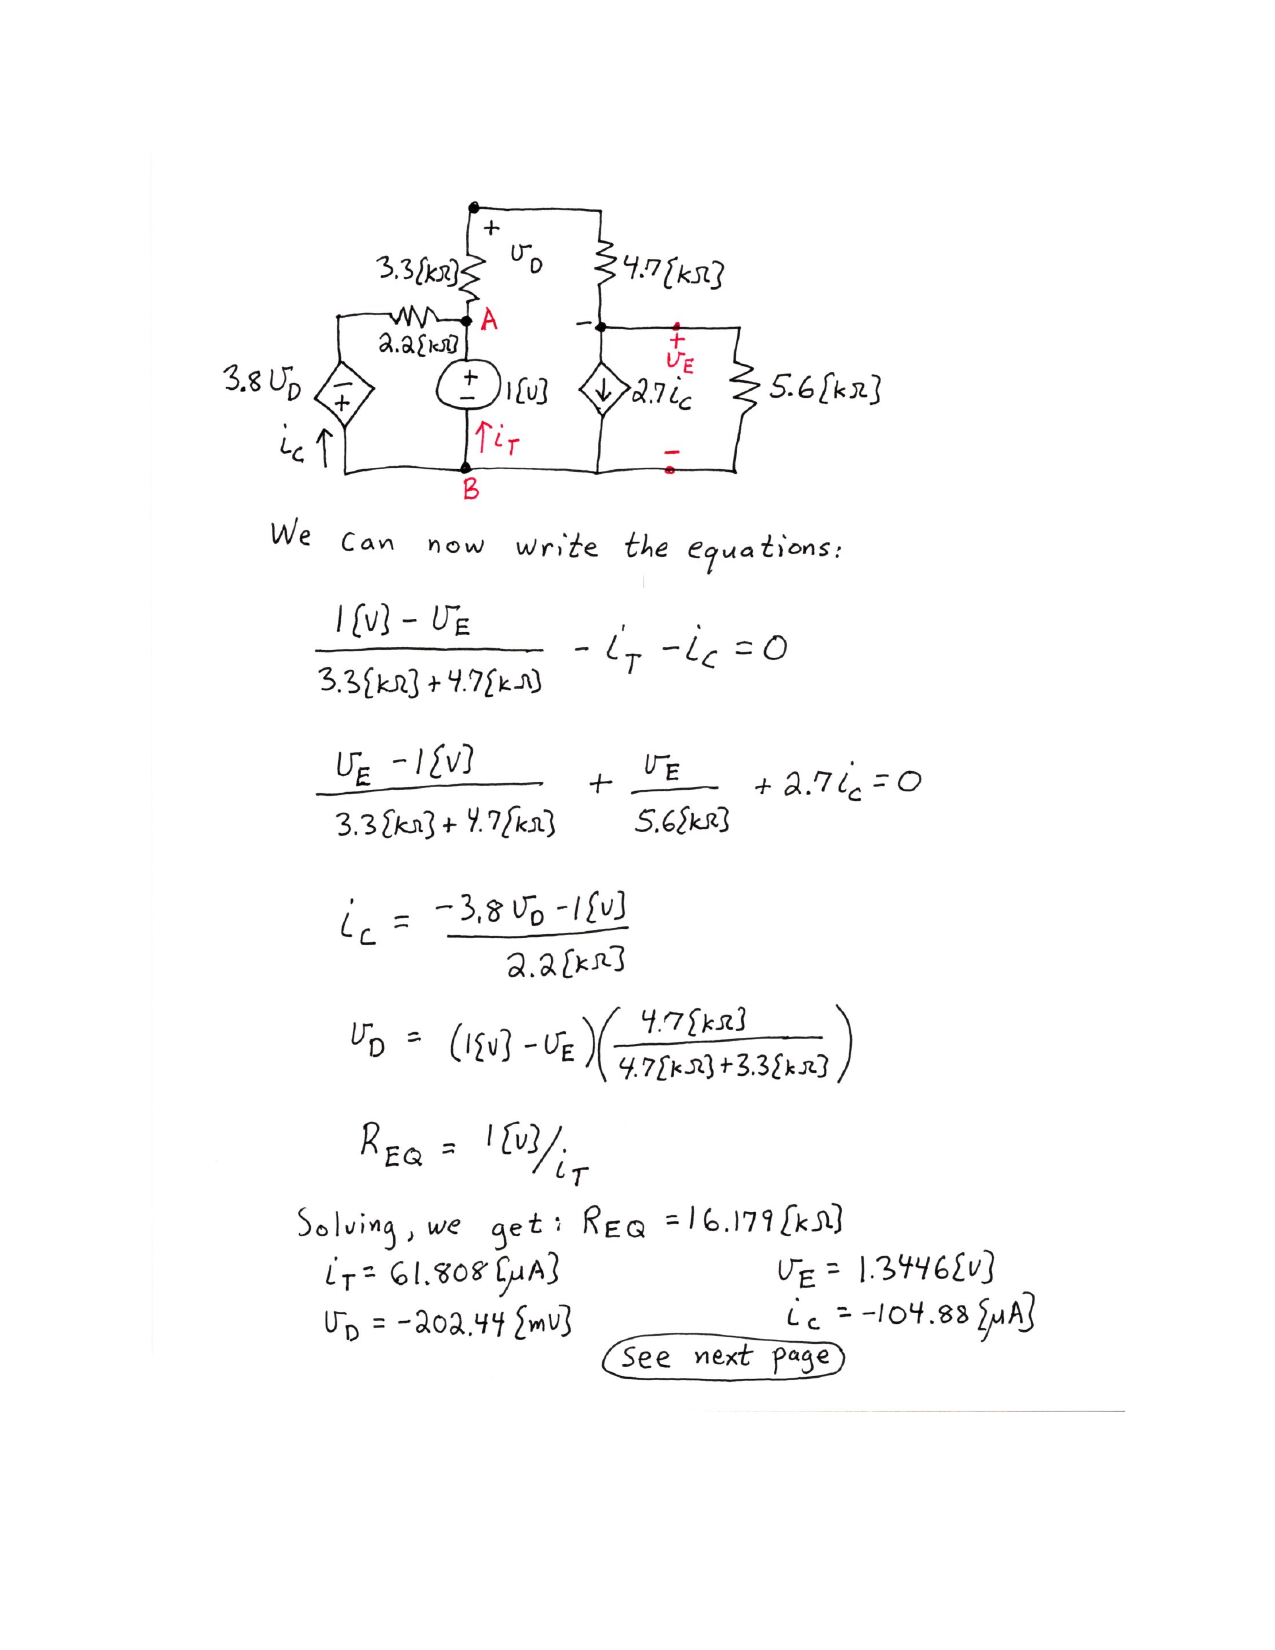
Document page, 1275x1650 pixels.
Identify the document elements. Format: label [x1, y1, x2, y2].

picture [150, 150, 1125, 1412]
